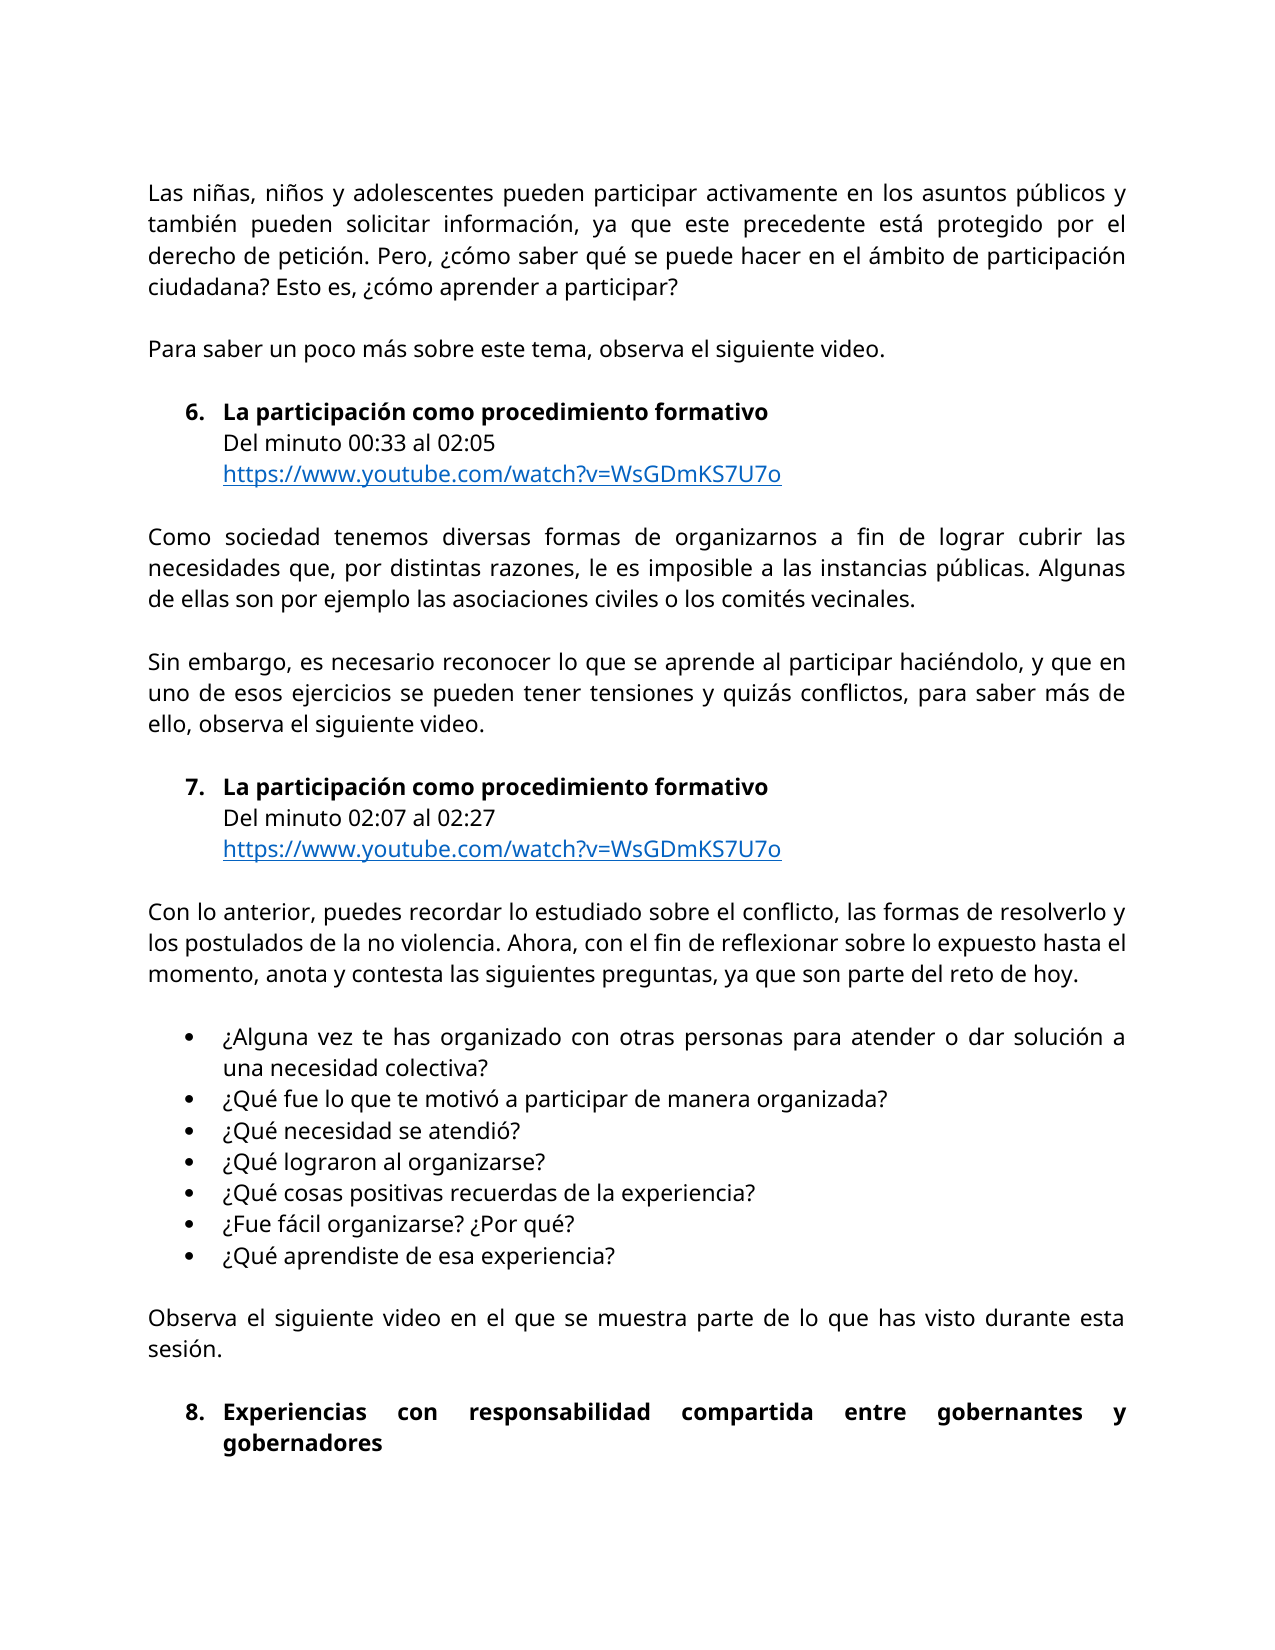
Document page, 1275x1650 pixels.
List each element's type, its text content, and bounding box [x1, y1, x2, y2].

list ¿Qué necesidad se atendió? [185, 1115, 1127, 1146]
list ¿Qué cosas positivas recuerdas de la experiencia? [185, 1177, 1127, 1208]
list Del minuto 00:33 al 02:05 [223, 427, 1127, 458]
list ¿Qué fue lo que te motivó a participar de manera organizada? [185, 1083, 1127, 1115]
text Observa el siguiente video en el que se muestra parte de lo que has visto durante esta sesión. [148, 1302, 1127, 1365]
text Las niñas, niños y adolescentes pueden participar activamente en los asuntos públicos y también pueden solicitar información, ya que este precedente está protegido por el derecho de petición. Pero, ¿cómo saber qué se puede hacer en el ámbito de participación ciudadana? Esto es, ¿cómo aprender a participar? [148, 177, 1127, 302]
text Para saber un poco más sobre este tema, observa el siguiente video. [148, 333, 1127, 365]
text Como sociedad tenemos diversas formas de organizarnos a fin de lograr cubrir las necesidades que, por distintas razones, le es imposible a las instancias públicas. Algunas de ellas son por ejemplo las asociaciones civiles o los comités vecinales. [148, 521, 1127, 615]
list ¿Alguna vez te has organizado con otras personas para atender o dar solución a una necesidad colectiva? [185, 1021, 1127, 1083]
text Con lo anterior, puedes recordar lo estudiado sobre el conflicto, las formas de resolverlo y los postulados de la no violencia. Ahora, con el fin de reflexionar sobre lo expuesto hasta el momento, anota y contesta las siguientes preguntas, ya que son parte del reto de hoy. [148, 896, 1127, 990]
list ¿Qué lograron al organizarse? [185, 1146, 1127, 1177]
list https://www.youtube.com/watch?v=WsGDmKS7U7o [223, 833, 1127, 865]
list La participación como procedimiento formativo [185, 396, 1127, 427]
text Sin embargo, es necesario reconocer lo que se aprende al participar haciéndolo, y que en uno de esos ejercicios se pueden tener tensiones y quizás conflictos, para saber más de ello, observa el siguiente video. [148, 646, 1127, 740]
list ¿Qué aprendiste de esa experiencia? [185, 1240, 1127, 1271]
list Del minuto 02:07 al 02:27 [223, 802, 1127, 833]
list https://www.youtube.com/watch?v=WsGDmKS7U7o [223, 458, 1127, 490]
list Experiencias con responsabilidad compartida entre gobernantes y gobernadores [185, 1396, 1127, 1458]
list ¿Fue fácil organizarse? ¿Por qué? [185, 1208, 1127, 1240]
list La participación como procedimiento formativo [185, 771, 1127, 802]
